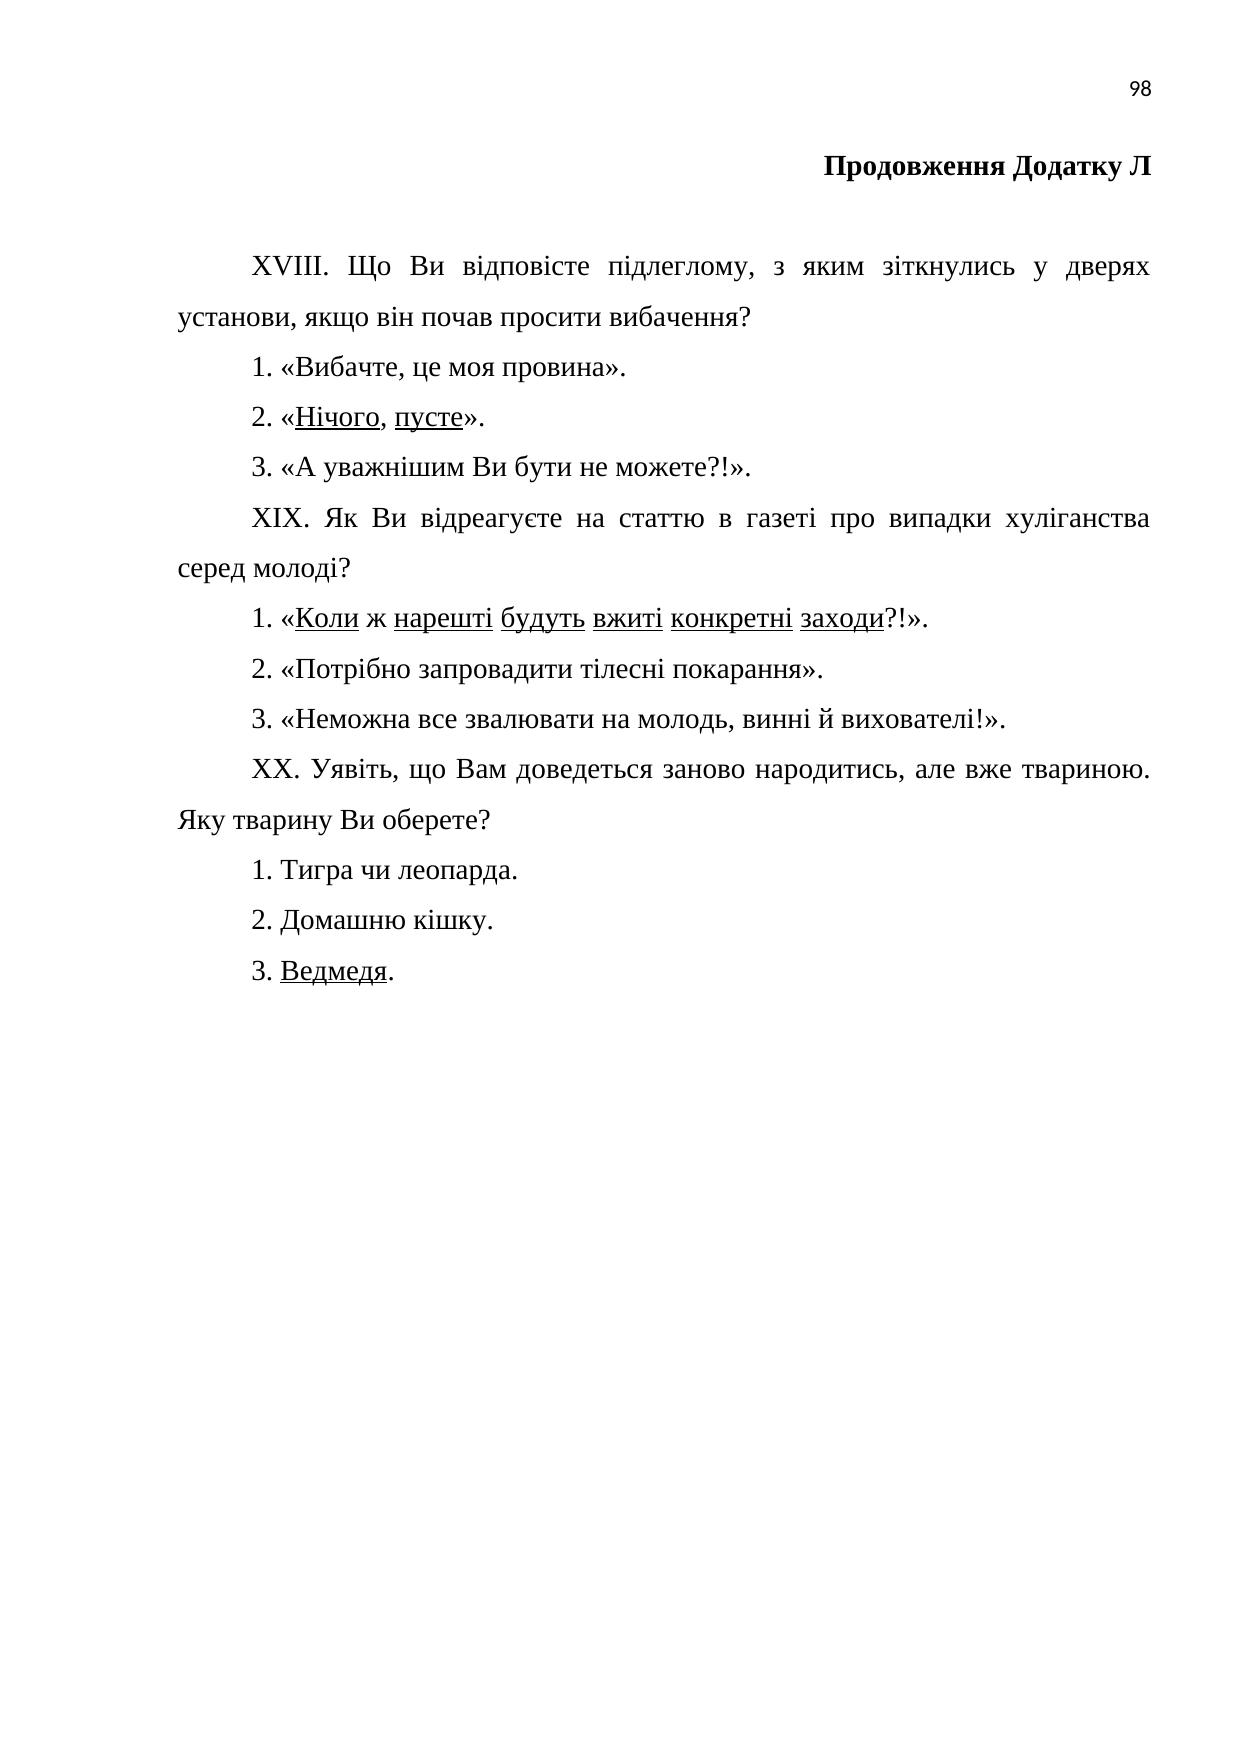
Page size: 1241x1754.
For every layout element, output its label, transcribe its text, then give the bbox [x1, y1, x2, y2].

text 2. Домашню кішку. [177, 902, 1152, 936]
text 3. «Неможна все звалювати на молодь, винні й вихователі!». [177, 701, 1152, 735]
text 1. «Вибачте, це моя провина». [177, 349, 1152, 382]
text Продовження Додатку Л [177, 148, 1152, 181]
text 3. Ведмедя. [177, 953, 1152, 986]
text XIX. Як Ви відреагуєте на статтю в газеті про випадки хуліганства серед молоді? [177, 500, 1152, 584]
text XVIII. Що Ви відповісте підлеглому, з яким зіткнулись у дверях установи, якщо він почав просити вибачення? [177, 248, 1152, 332]
text 2. «Потрібно запровадити тілесні покарання». [177, 651, 1152, 684]
text 1. «Коли ж нарешті будуть вжиті конкретні заходи?!». [177, 601, 1152, 634]
text 3. «А уважнішим Ви бути не можете?!». [177, 449, 1152, 483]
text 2. «Нічого, пусте». [177, 399, 1152, 433]
text 1. Тигра чи леопарда. [177, 852, 1152, 886]
text XX. Уявіть, що Вам доведеться заново народитись, але вже твариною. Яку тварину Ви оберете? [177, 751, 1152, 835]
